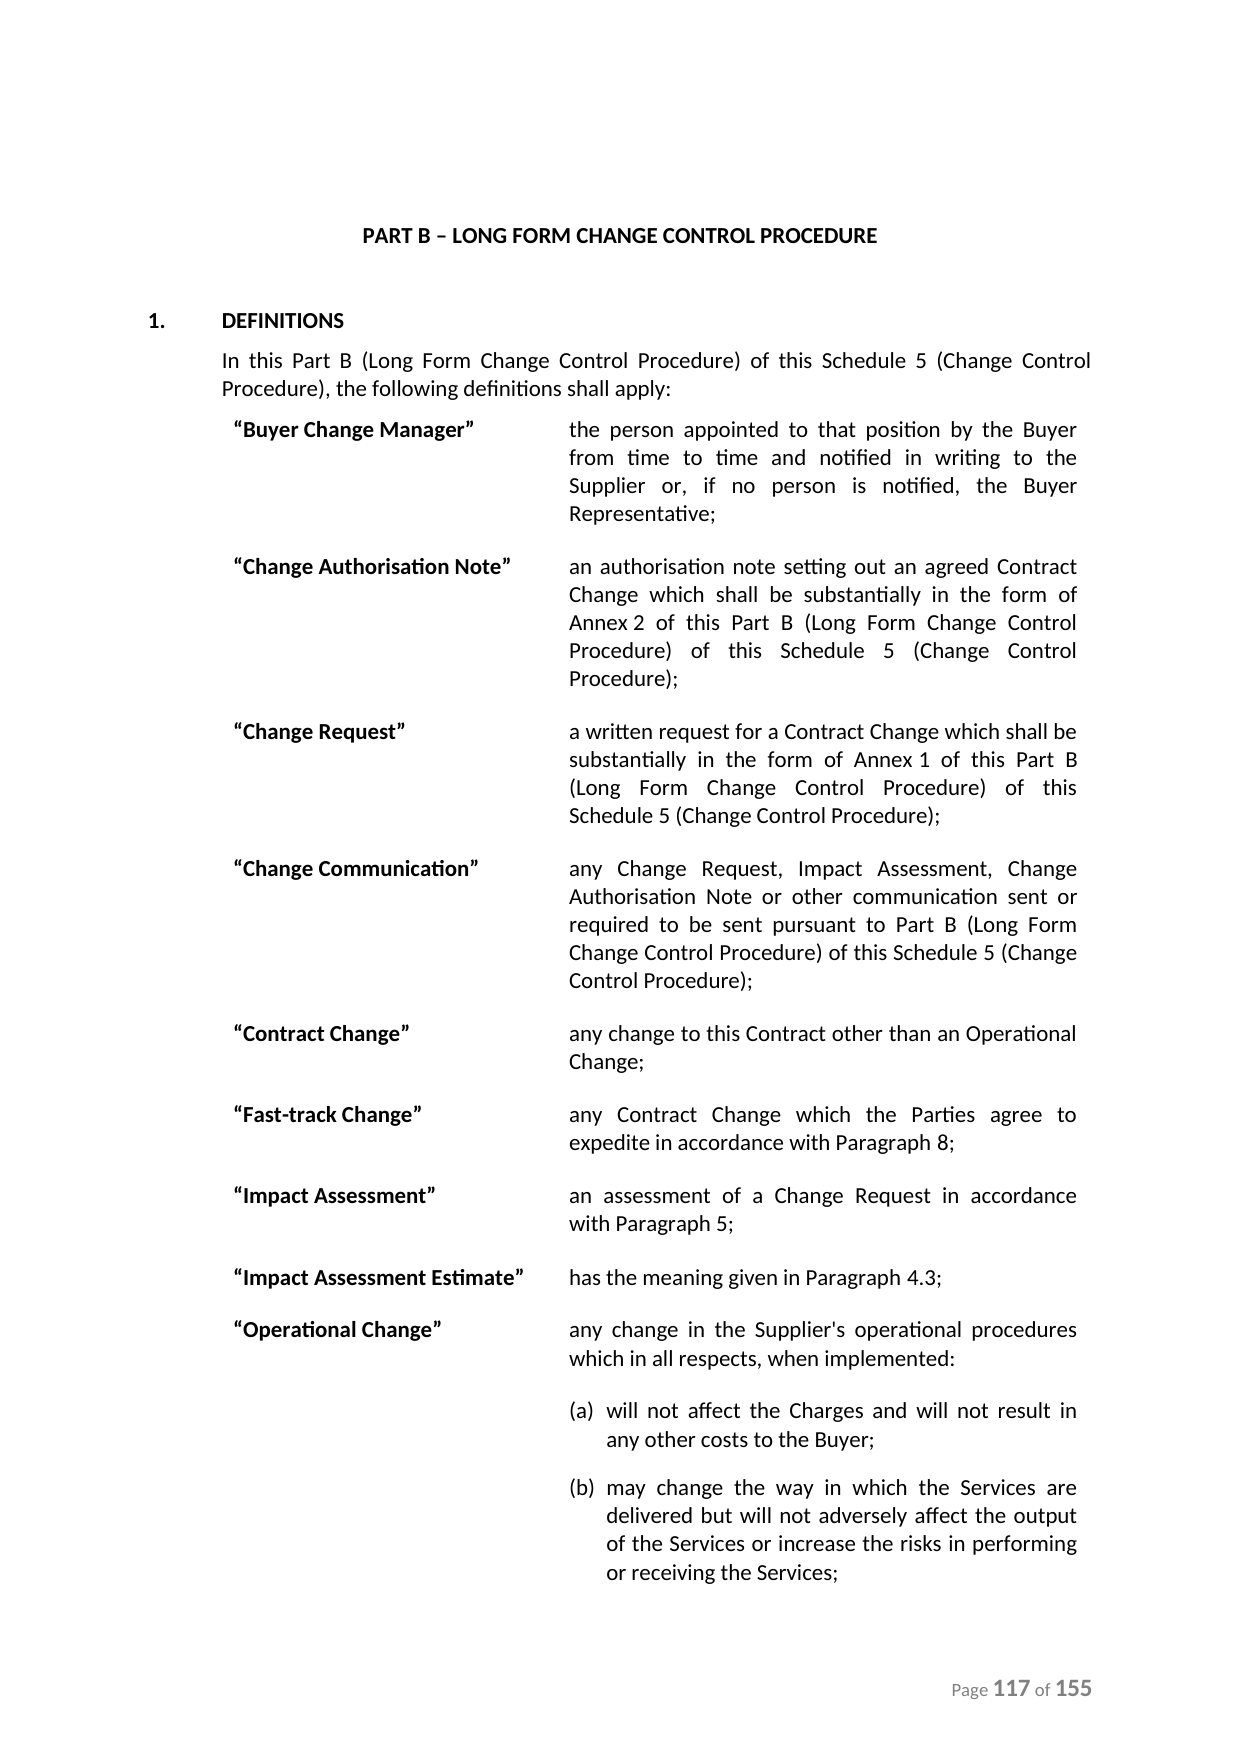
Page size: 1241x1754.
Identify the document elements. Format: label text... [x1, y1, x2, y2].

table_cell “Impact Assessment Estimate” [222, 1263, 558, 1316]
table_cell “Impact Assessment” [222, 1182, 558, 1263]
list DEFINITIONS [148, 306, 1092, 334]
text In this Part B (Long Form Change Control Procedure) of this Schedule 5 (Change Control Procedure), the following definitions shall apply: [148, 347, 1092, 403]
table_header the person appointed to that position by the Buyer from time to time and notified in writing to the Supplier or, if no person is notified, the Buyer Representative; [558, 415, 1089, 552]
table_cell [558, 1316, 1089, 1592]
table_cell an authorisation note setting out an agreed Contract Change which shall be substantially in the form of Annex 2 of this Part B (Long Form Change Control Procedure) of this Schedule 5 (Change Control Procedure); [558, 552, 1089, 717]
table_cell any change to this Contract other than an Operational Change; [558, 1020, 1089, 1101]
table_cell any Contract Change which the Parties agree to expedite in accordance with Paragraph 8; [558, 1101, 1089, 1182]
table_cell “Fast-track Change” [222, 1101, 558, 1182]
table_cell any Change Request, Impact Assessment, Change Authorisation Note or other communication sent or required to be sent pursuant to Part B (Long Form Change Control Procedure) of this Schedule 5 (Change Control Procedure); [558, 854, 1089, 1019]
table_cell “Change Communication” [222, 854, 558, 1019]
table_cell “Contract Change” [222, 1020, 558, 1101]
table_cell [222, 1316, 558, 1592]
table_cell “Change Authorisation Note” [222, 552, 558, 717]
table_cell a written request for a Contract Change which shall be substantially in the form of Annex 1 of this Part B (Long Form Change Control Procedure) of this Schedule 5 (Change Control Procedure); [558, 717, 1089, 854]
table_cell has the meaning given in Paragraph 4.3; [558, 1263, 1089, 1316]
table_header “Buyer Change Manager” [222, 415, 558, 552]
table_cell an assessment of a Change Request in accordance with Paragraph 5; [558, 1182, 1089, 1263]
table_cell “Change Request” [222, 717, 558, 854]
text PART B – LONG FORM CHANGE CONTROL PROCEDURE [148, 221, 1092, 249]
